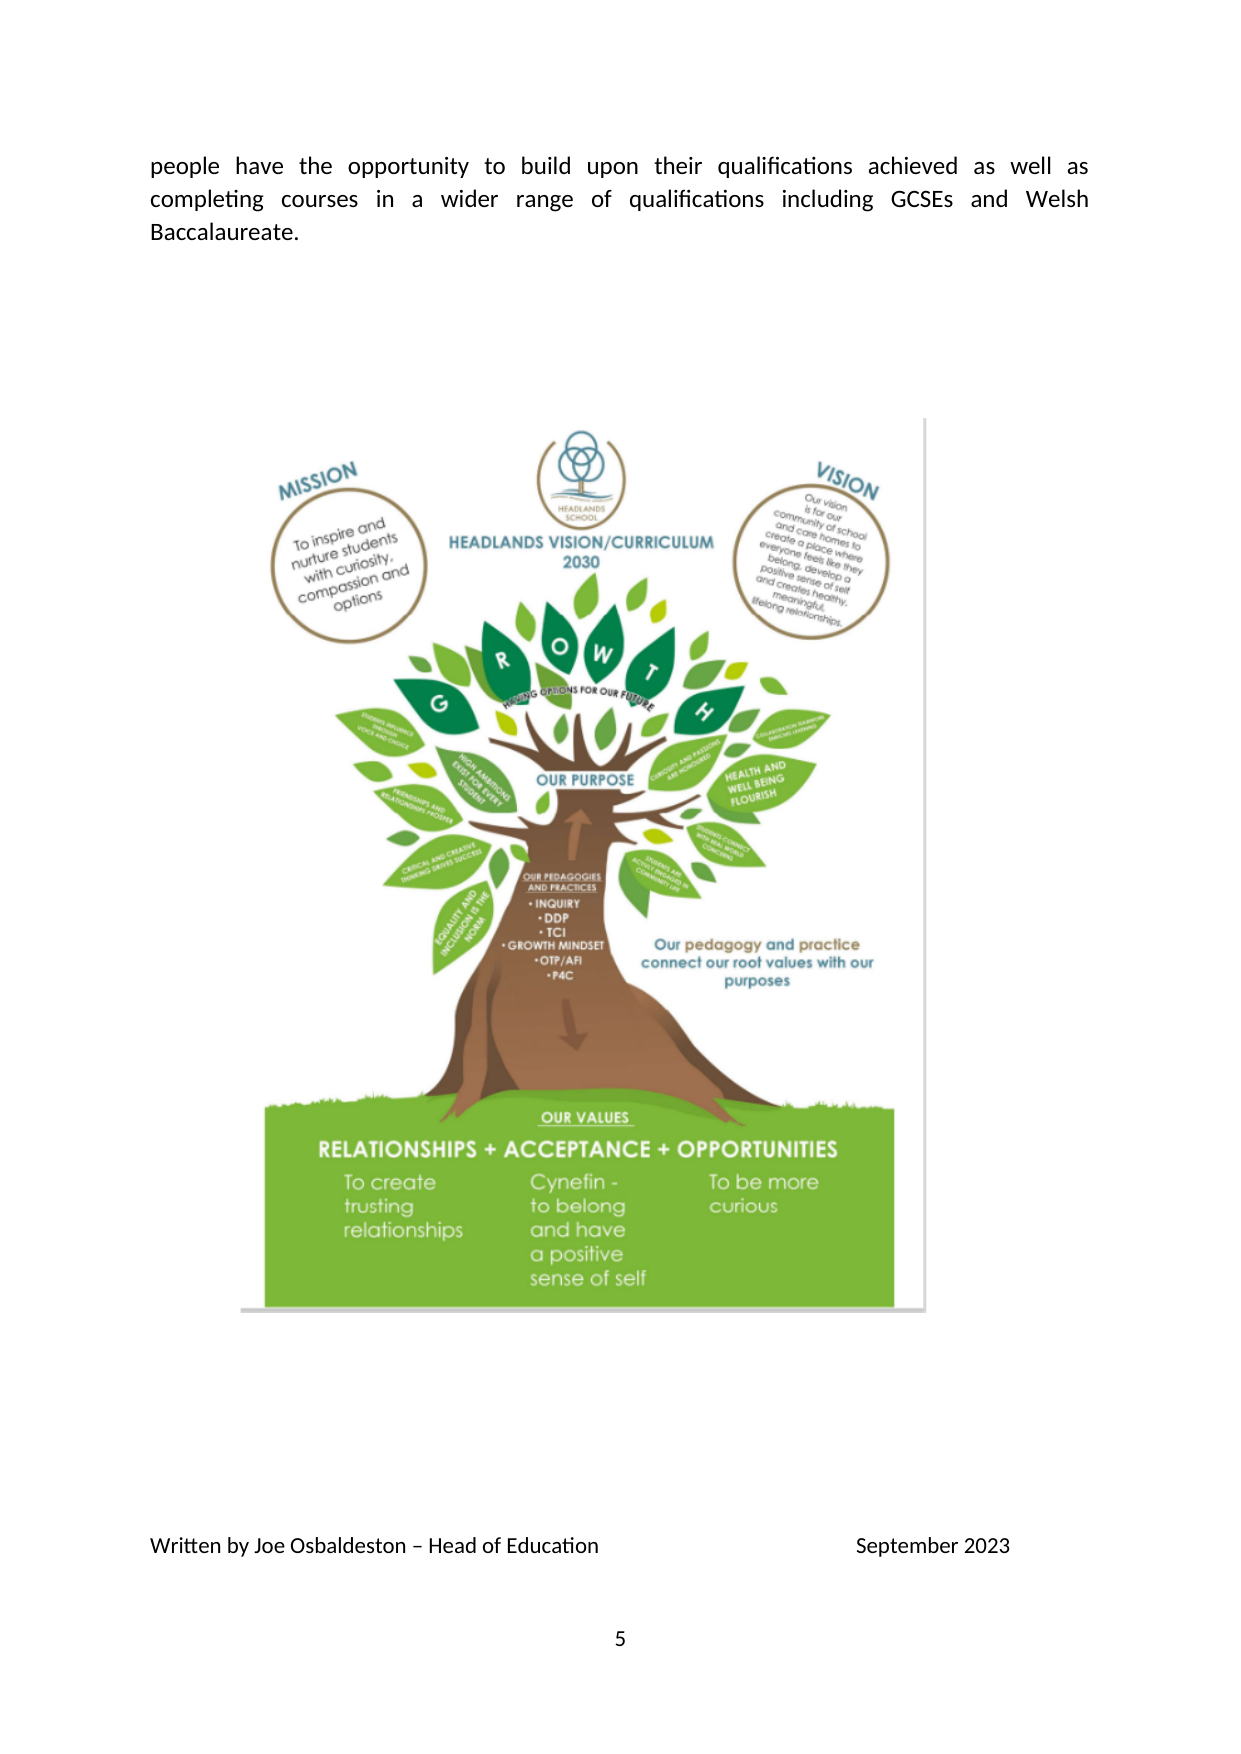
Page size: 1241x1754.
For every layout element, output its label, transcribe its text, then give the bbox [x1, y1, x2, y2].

text Written by Joe Osbaldeston – Head of Education September 2023 [150, 1531, 1090, 1589]
picture [240, 418, 927, 1313]
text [150, 150, 1090, 246]
